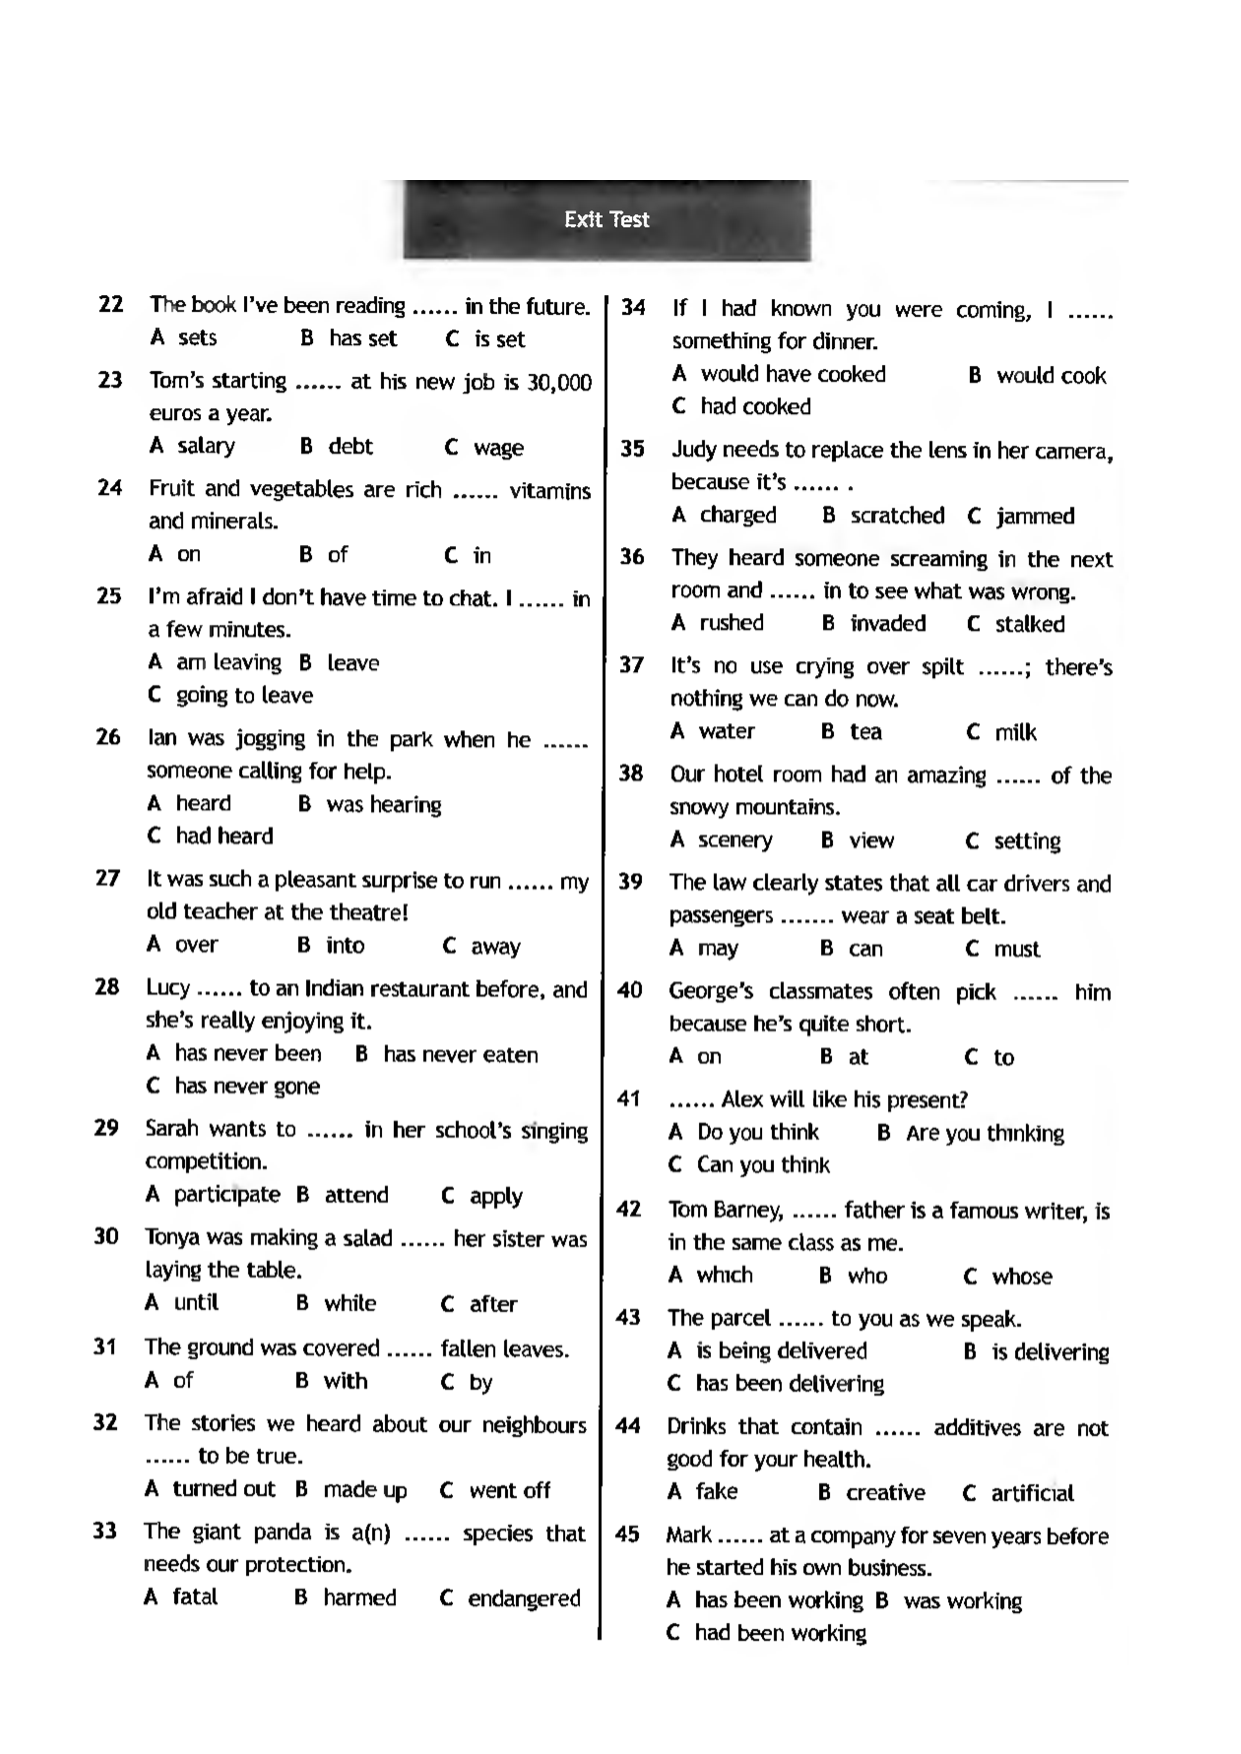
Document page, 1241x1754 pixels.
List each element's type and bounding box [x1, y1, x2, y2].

picture [59, 180, 1129, 1696]
